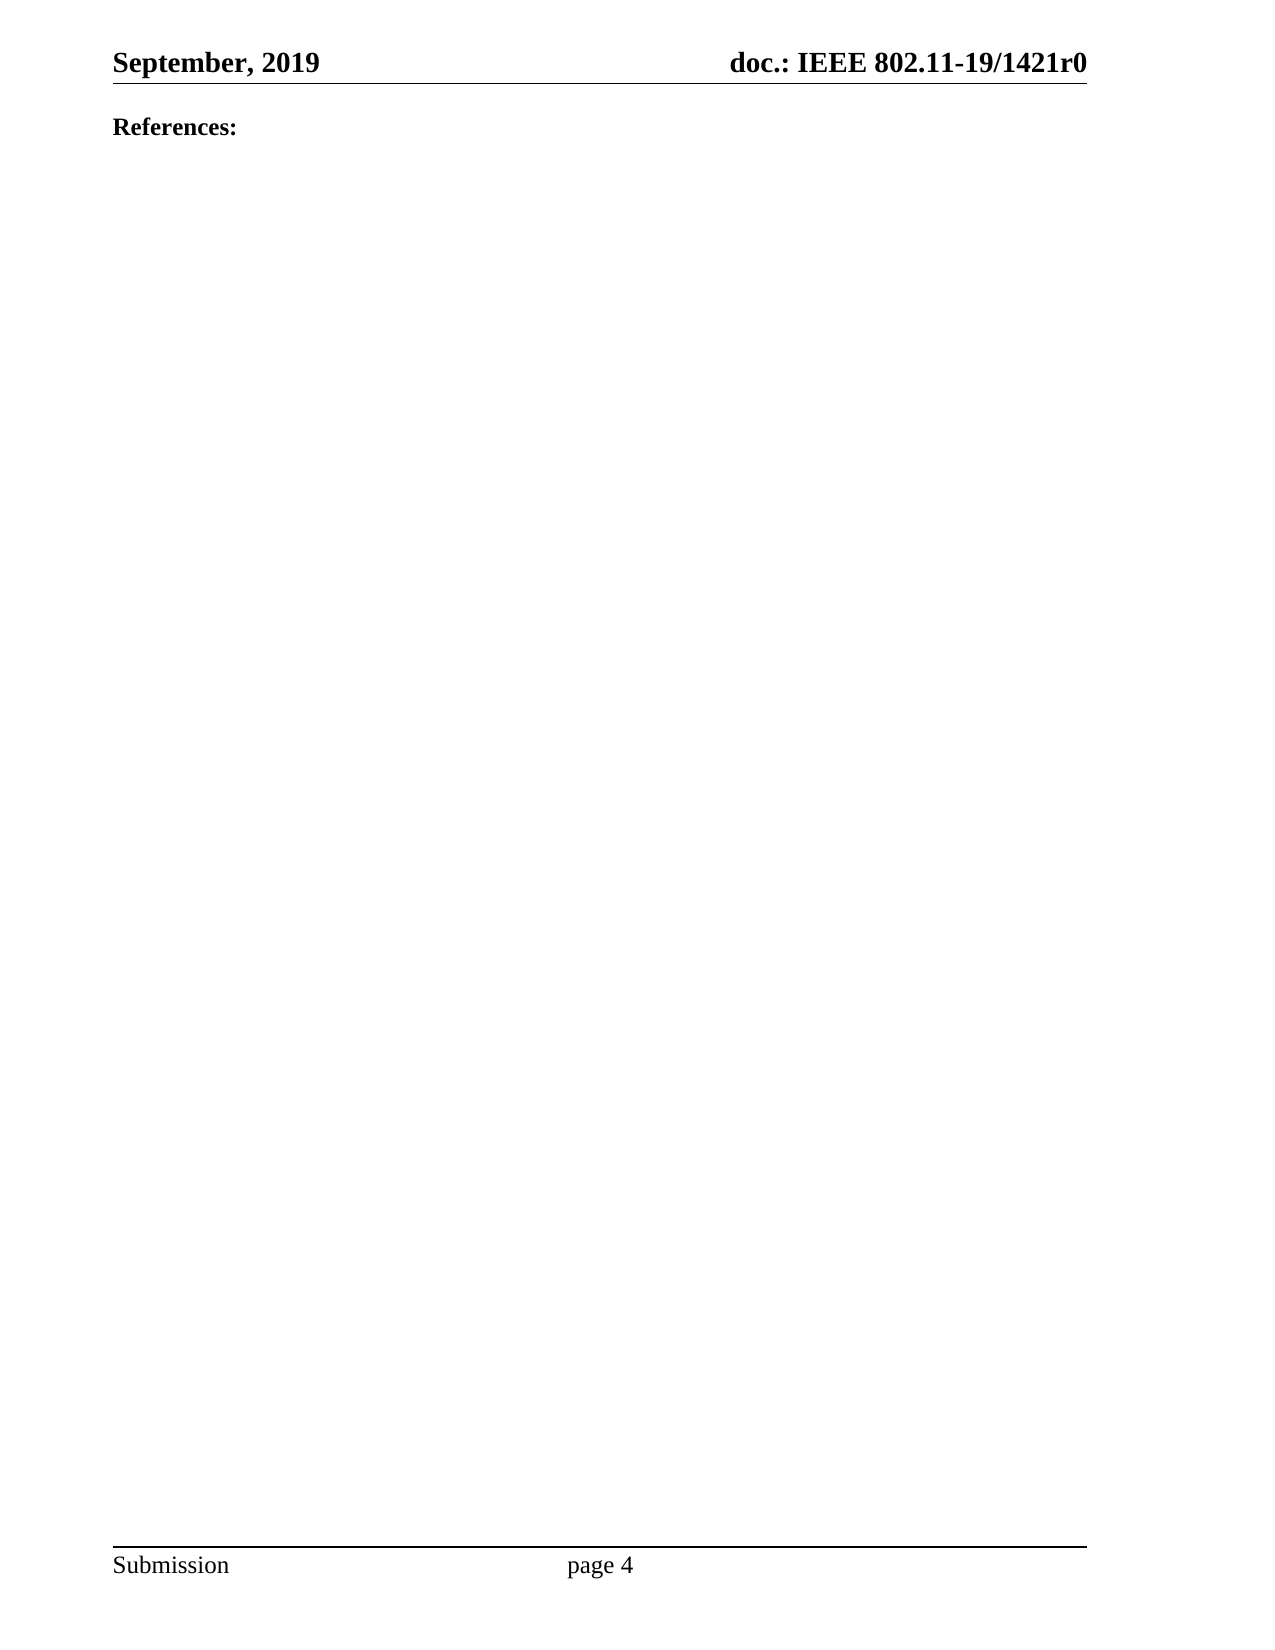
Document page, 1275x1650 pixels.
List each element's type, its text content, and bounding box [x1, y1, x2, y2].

text References: [112, 112, 1087, 141]
